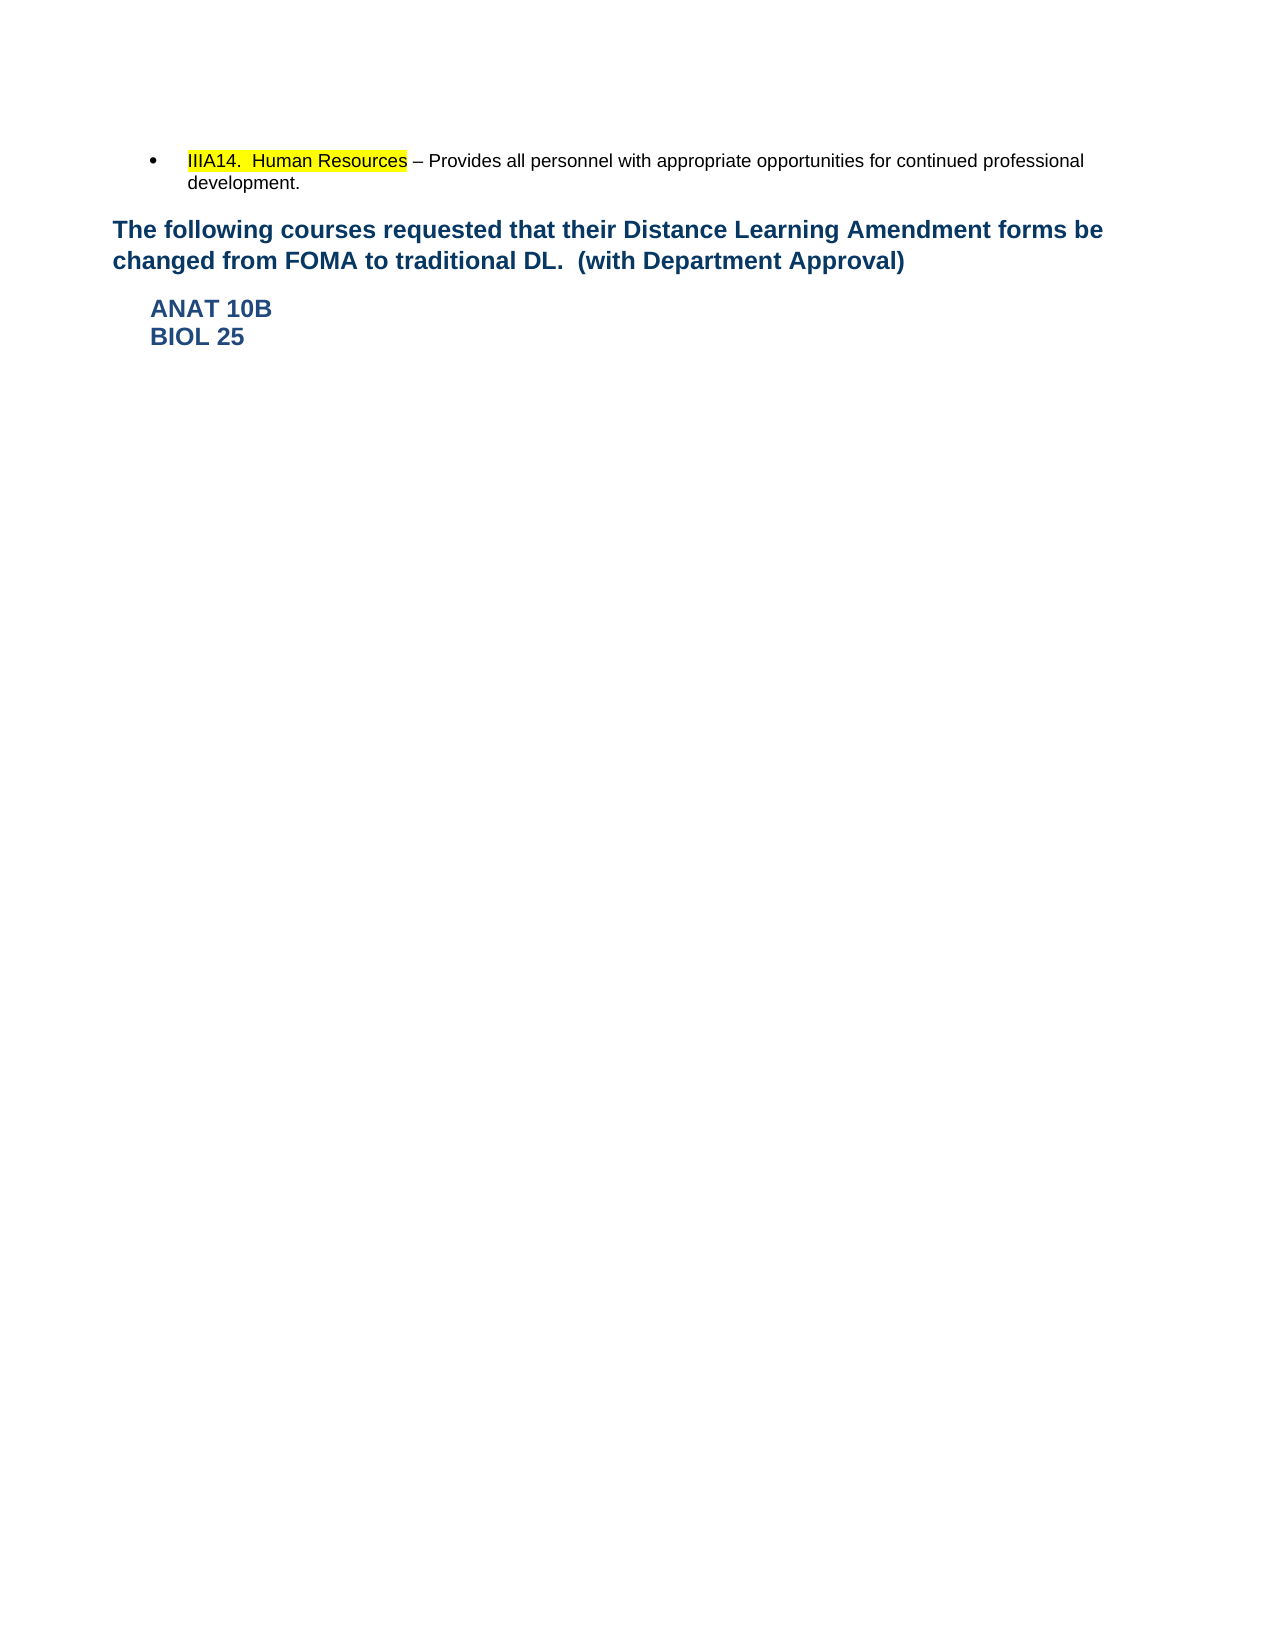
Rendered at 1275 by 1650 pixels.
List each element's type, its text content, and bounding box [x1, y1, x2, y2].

text The following courses requested that their Distance Learning Amendment forms be changed from FOMA to traditional DL. (with Department Approval) [112, 215, 1162, 274]
text BIOL 25 [112, 322, 1162, 351]
list IIIA14. Human Resources – Provides all personnel with appropriate opportunities for continued professional development. [150, 150, 1162, 193]
text ANAT 10B [112, 293, 1162, 322]
